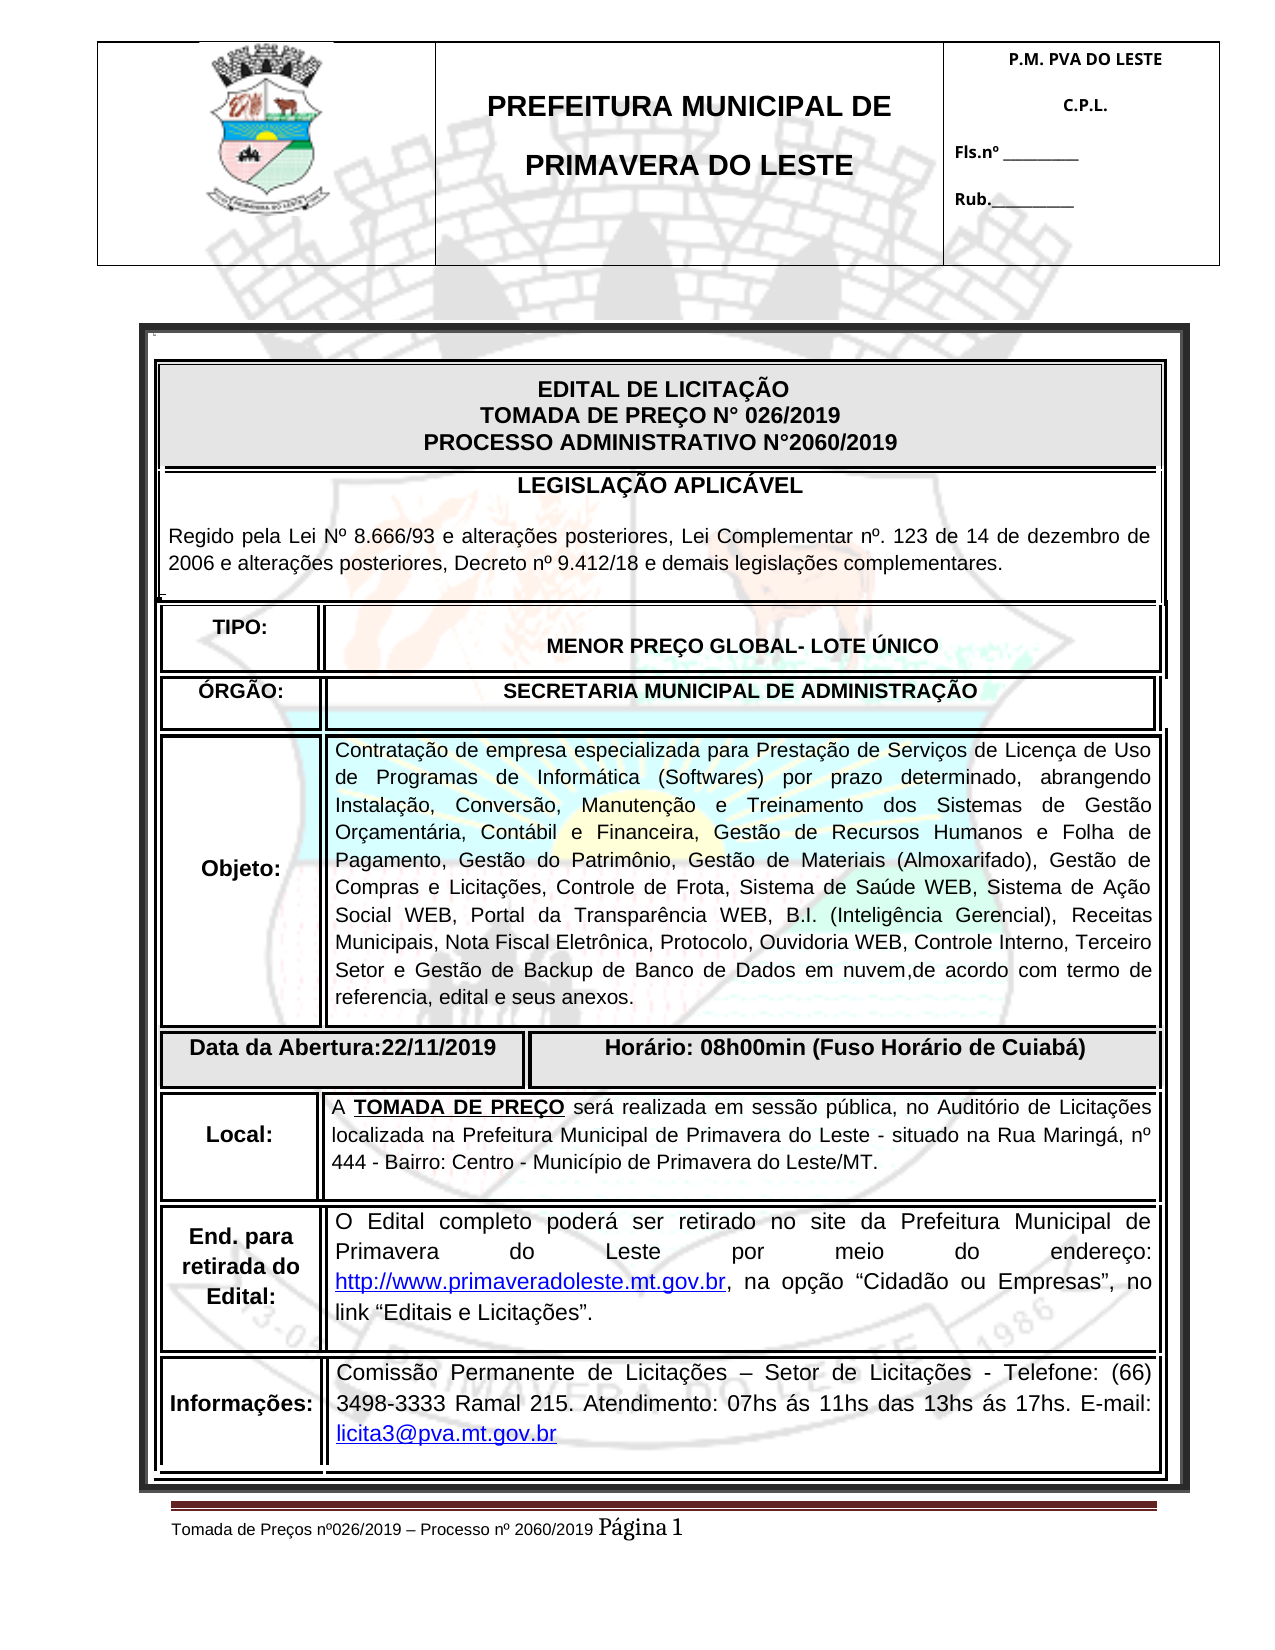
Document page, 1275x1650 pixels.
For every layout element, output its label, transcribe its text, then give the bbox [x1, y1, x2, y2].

table_header la [148, 333, 1180, 1481]
picture [199, 42, 334, 216]
